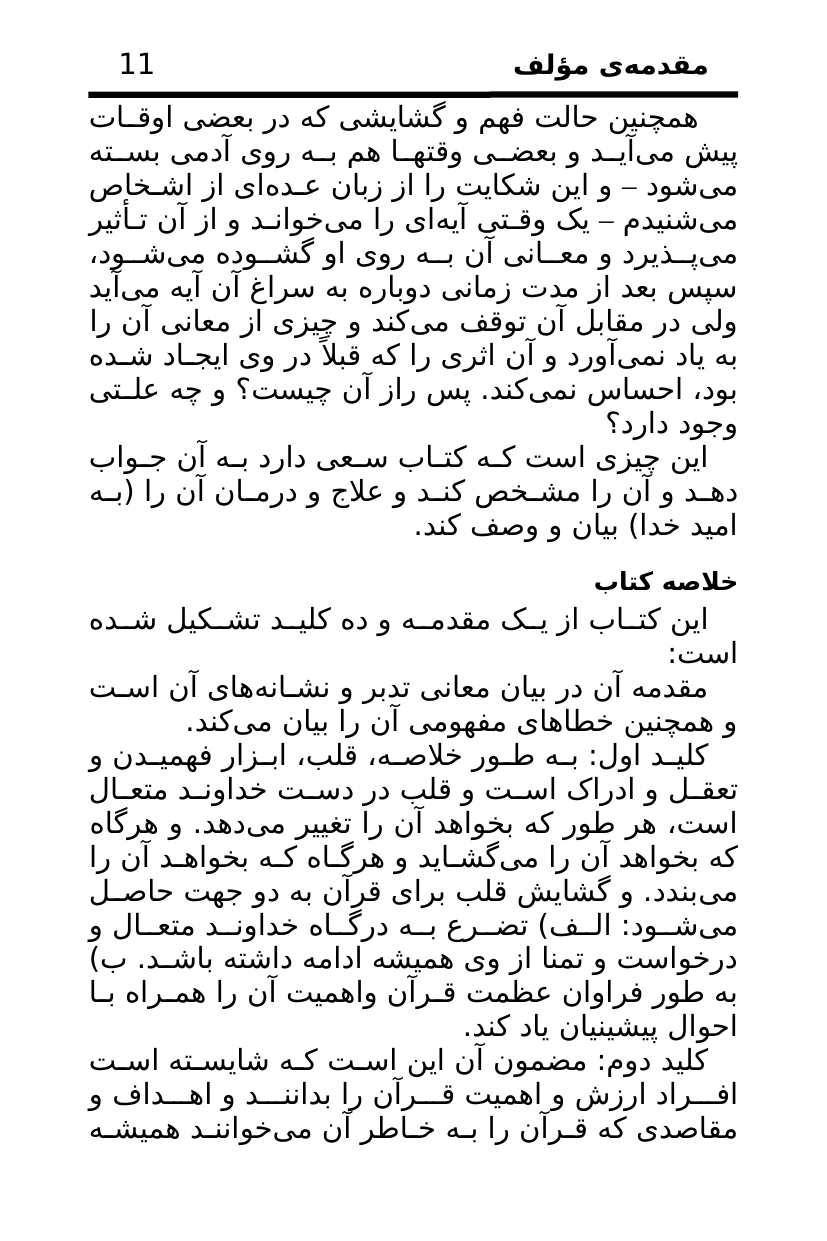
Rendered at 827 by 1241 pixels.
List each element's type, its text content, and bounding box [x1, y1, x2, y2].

text این کتاب از یک مقدمه و ده کلید تشکیل شده است: [89, 602, 738, 670]
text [89, 1044, 738, 1146]
text همچنین حالت فهم و گشایشی که در بعضی اوقات پیش می‌آید و بعضی وقتها هم به روی آدمی بسته می‌شود – و این شکایت را از زبان عده‌ای از اشخاص می‌شنیدم – یک وقتی آیه‌ای را می‌خواند و از آن تأثیر می‌پذیرد و معانی آن به روی او گشوده می‌شود، سپس بعد از مدت زمانی دوباره به سراغ آن آیه می‌آید ولی در مقابل آن توقف می‌کند و چیزی از معانی آن را به یاد نمی‌آورد و آن اثری را که قبلاً در وی ایجاد شده بود، احساس نمی‌کند. پس راز آن چیست؟ و چه علتی وجود دارد؟ [89, 100, 738, 440]
text خلاصه کتاب [89, 567, 738, 596]
text این چیزی است که کتاب سعی دارد به آن جواب دهد و آن را مشخص کند و علاج و درمان آن را (به امید خدا) بیان و وصف کند. [89, 440, 738, 542]
text کلید اول: به طور خلاصه، قلب، ابزار فهمیدن و تعقل و ادراک است و قلب در دست خداوند متعال است، هر طور که بخواهد آن را تغییر می‌دهد. و هرگاه که بخواهد آن را می‌گشاید و هرگاه که بخواهد آن را می‌بندد. و گشایش قلب برای قرآن به دو جهت حاصل می‌شود: الف) تضرع به درگاه خداوند متعال و درخواست و تمنا از وی همیشه ادامه داشته باشد. ب) به طور فراوان عظمت قرآن واهمیت آن را همراه با احوال پیشینیان یاد کند. [89, 738, 738, 1044]
text مقدمه آن در بیان معانی تدبر و نشانه‌های آن است و همچنین خطاهای مفهومی آن را بیان می‌کند. [89, 670, 738, 738]
